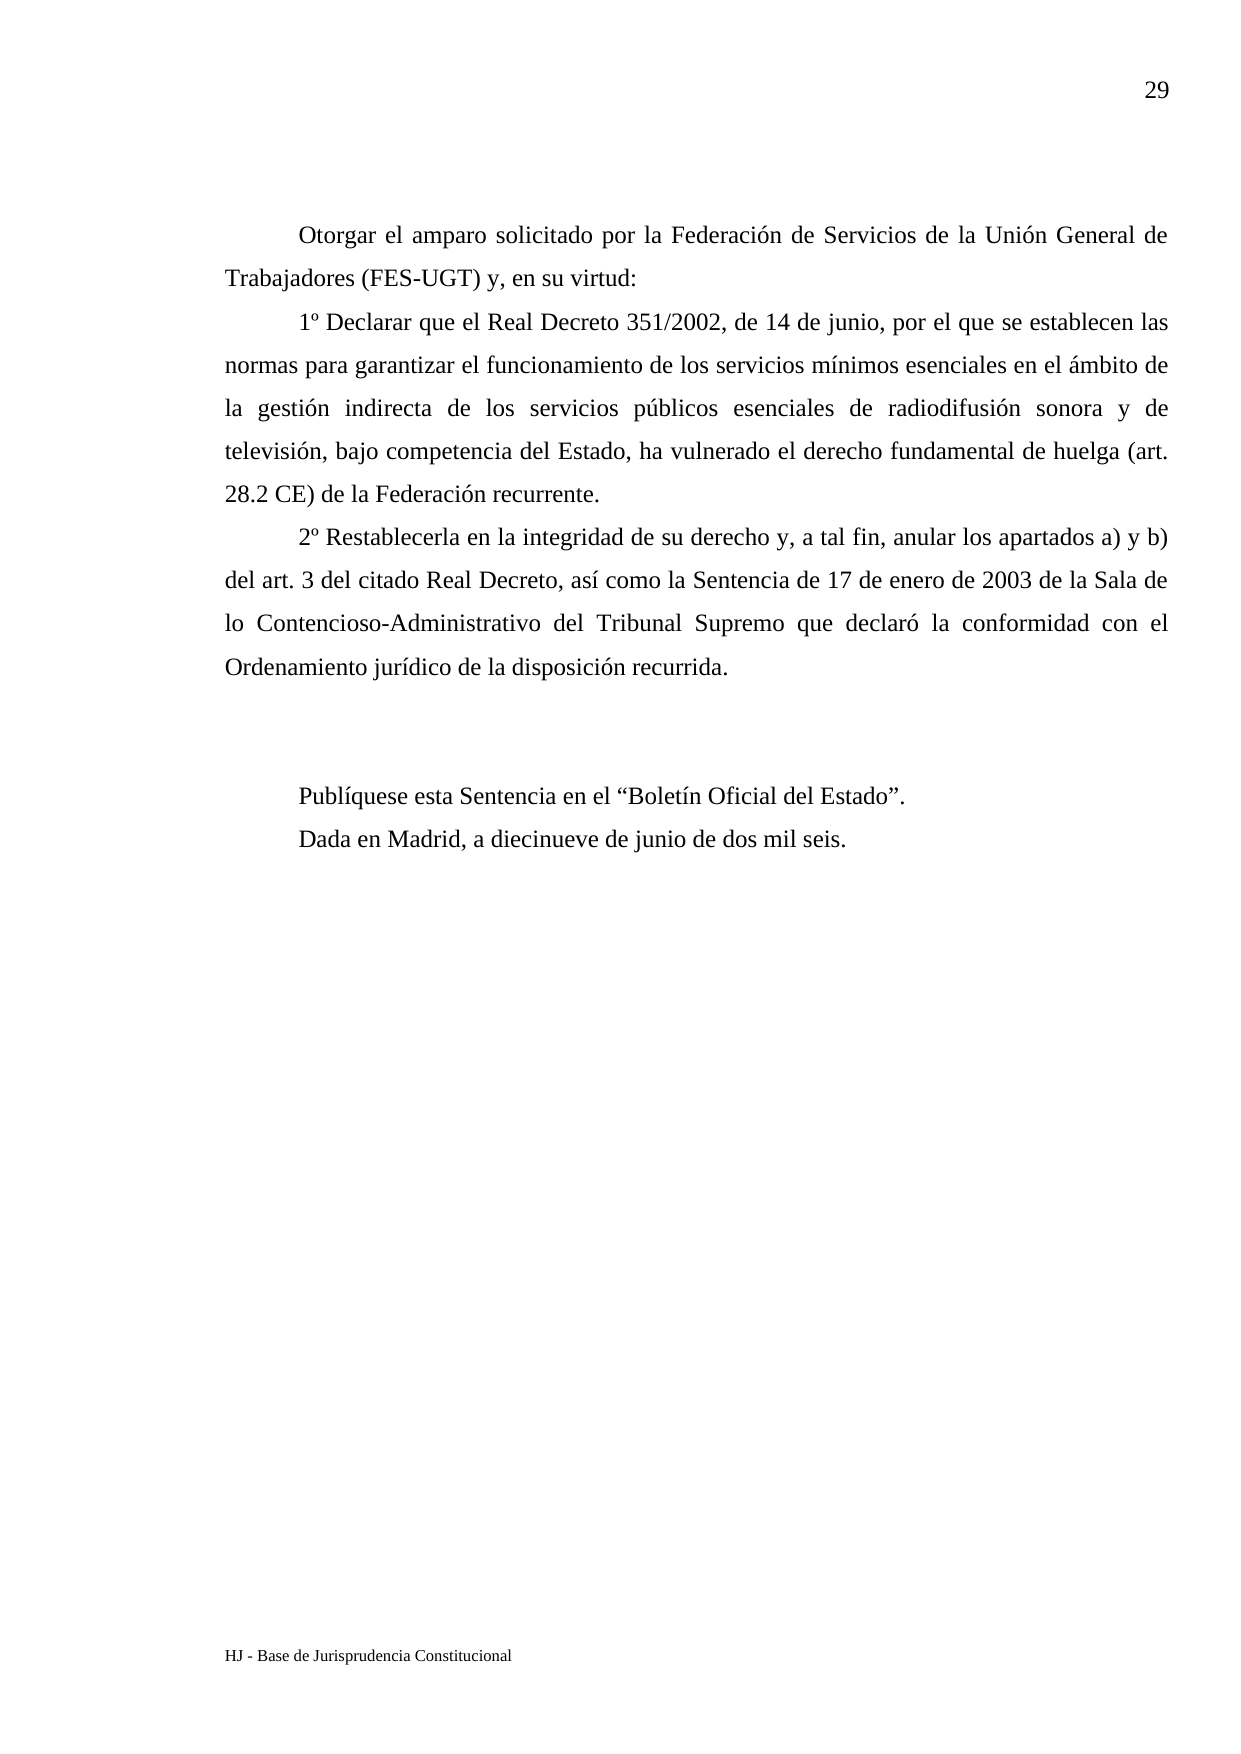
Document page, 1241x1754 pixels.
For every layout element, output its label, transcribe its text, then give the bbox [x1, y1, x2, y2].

text 1º Declarar que el Real Decreto 351/2002, de 14 de junio, por el que se establecen las normas para garantizar el funcionamiento de los servicios mínimos esenciales en el ámbito de la gestión indirecta de los servicios públicos esenciales de radiodifusión sonora y de televisión, bajo competencia del Estado, ha vulnerado el derecho fundamental de huelga (art. 28.2 CE) de la Federación recurrente. [224, 307, 1169, 508]
text Dada en Madrid, a diecinueve de junio de dos mil seis. [224, 824, 1169, 853]
text Otorgar el amparo solicitado por la Federación de Servicios de la Unión General de Trabajadores (FES-UGT) y, en su virtud: [224, 220, 1169, 292]
text 2º Restablecerla en la integridad de su derecho y, a tal fin, anular los apartados a) y b) del art. 3 del citado Real Decreto, así como la Sentencia de 17 de enero de 2003 de la Sala de lo Contencioso-Administrativo del Tribunal Supremo que declaró la conformidad con el Ordenamiento jurídico de la disposición recurrida. [224, 522, 1169, 680]
text Publíquese esta Sentencia en el “Boletín Oficial del Estado”. [224, 781, 1169, 810]
